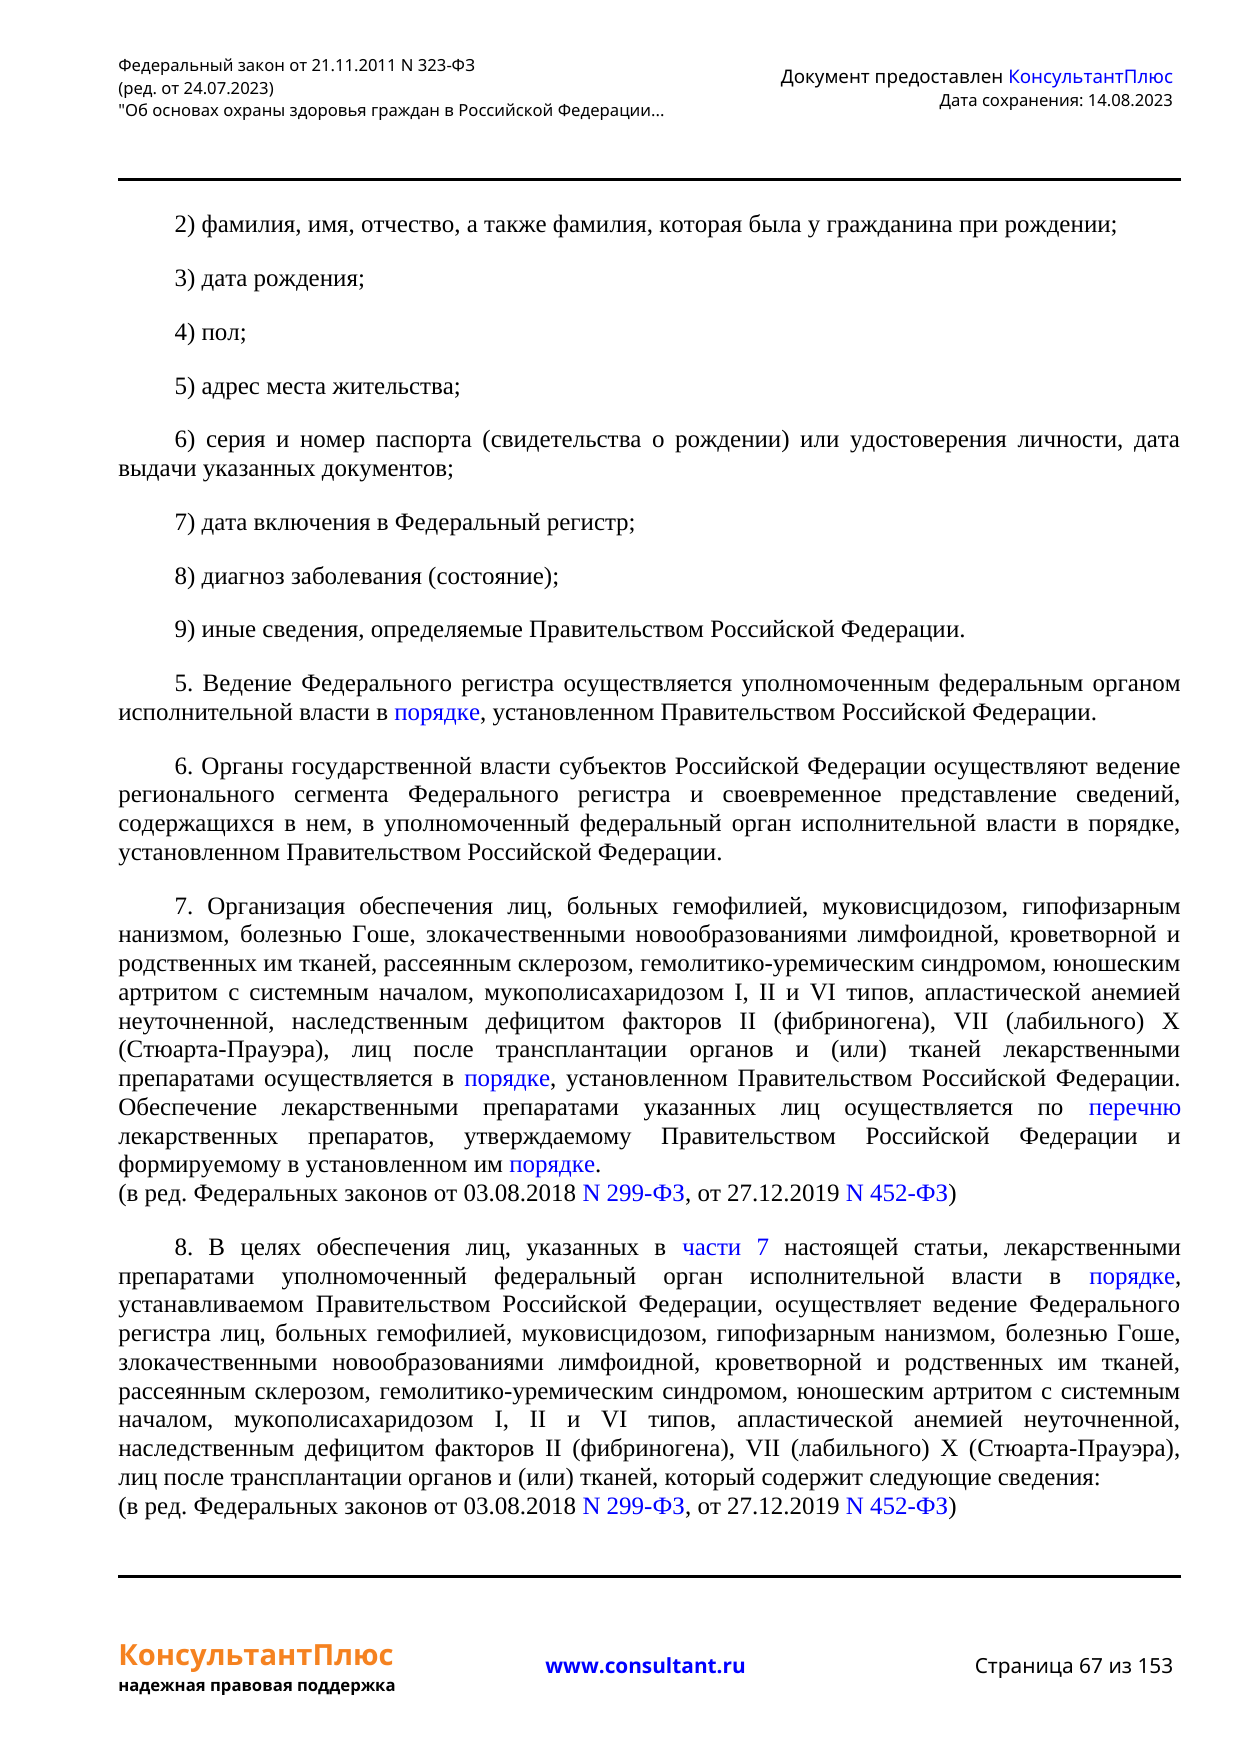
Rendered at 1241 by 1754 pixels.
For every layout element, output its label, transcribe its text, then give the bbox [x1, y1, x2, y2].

text (в ред. Федеральных законов от 03.08.2018 N 299-ФЗ, от 27.12.2019 N 452-ФЗ) [118, 1178, 1181, 1207]
text 9) иные сведения, определяемые Правительством Российской Федерации. [118, 614, 1181, 643]
text 4) пол; [118, 317, 1181, 346]
text 7) дата включения в Федеральный регистр; [118, 507, 1181, 536]
text 5) адрес места жительства; [118, 371, 1181, 399]
text (в ред. Федеральных законов от 03.08.2018 N 299-ФЗ, от 27.12.2019 N 452-ФЗ) [118, 1491, 1181, 1519]
text 8. В целях обеспечения лиц, указанных в части 7 настоящей статьи, лекарственными препаратами уполномоченный федеральный орган исполнительной власти в порядке, устанавливаемом Правительством Российской Федерации, осуществляет ведение Федерального регистра лиц, больных гемофилией, муковисцидозом, гипофизарным нанизмом, болезнью Гоше, злокачественными новообразованиями лимфоидной, кроветворной и родственных им тканей, рассеянным склерозом, гемолитико-уремическим синдромом, юношеским артритом с системным началом, мукополисахаридозом I, II и VI типов, апластической анемией неуточненной, наследственным дефицитом факторов II (фибриногена), VII (лабильного) X (Стюарта-Прауэра), лиц после трансплантации органов и (или) тканей, который содержит следующие сведения: [118, 1232, 1181, 1491]
text 6) серия и номер паспорта (свидетельства о рождении) или удостоверения личности, дата выдачи указанных документов; [118, 424, 1181, 482]
text 6. Органы государственной власти субъектов Российской Федерации осуществляют ведение регионального сегмента Федерального регистра и своевременное представление сведений, содержащихся в нем, в уполномоченный федеральный орган исполнительной власти в порядке, установленном Правительством Российской Федерации. [118, 751, 1181, 866]
text 5. Ведение Федерального регистра осуществляется уполномоченным федеральным органом исполнительной власти в порядке, установленном Правительством Российской Федерации. [118, 668, 1181, 726]
text 2) фамилия, имя, отчество, а также фамилия, которая была у гражданина при рождении; [118, 209, 1181, 238]
text 8) диагноз заболевания (состояние); [118, 561, 1181, 589]
text 7. Организация обеспечения лиц, больных гемофилией, муковисцидозом, гипофизарным нанизмом, болезнью Гоше, злокачественными новообразованиями лимфоидной, кроветворной и родственных им тканей, рассеянным склерозом, гемолитико-уремическим синдромом, юношеским артритом с системным началом, мукополисахаридозом I, II и VI типов, апластической анемией неуточненной, наследственным дефицитом факторов II (фибриногена), VII (лабильного) X (Стюарта-Прауэра), лиц после трансплантации органов и (или) тканей лекарственными препаратами осуществляется в порядке, установленном Правительством Российской Федерации. Обеспечение лекарственными препаратами указанных лиц осуществляется по перечню лекарственных препаратов, утверждаемому Правительством Российской Федерации и формируемому в установленном им порядке. [118, 891, 1181, 1178]
text 3) дата рождения; [118, 263, 1181, 292]
